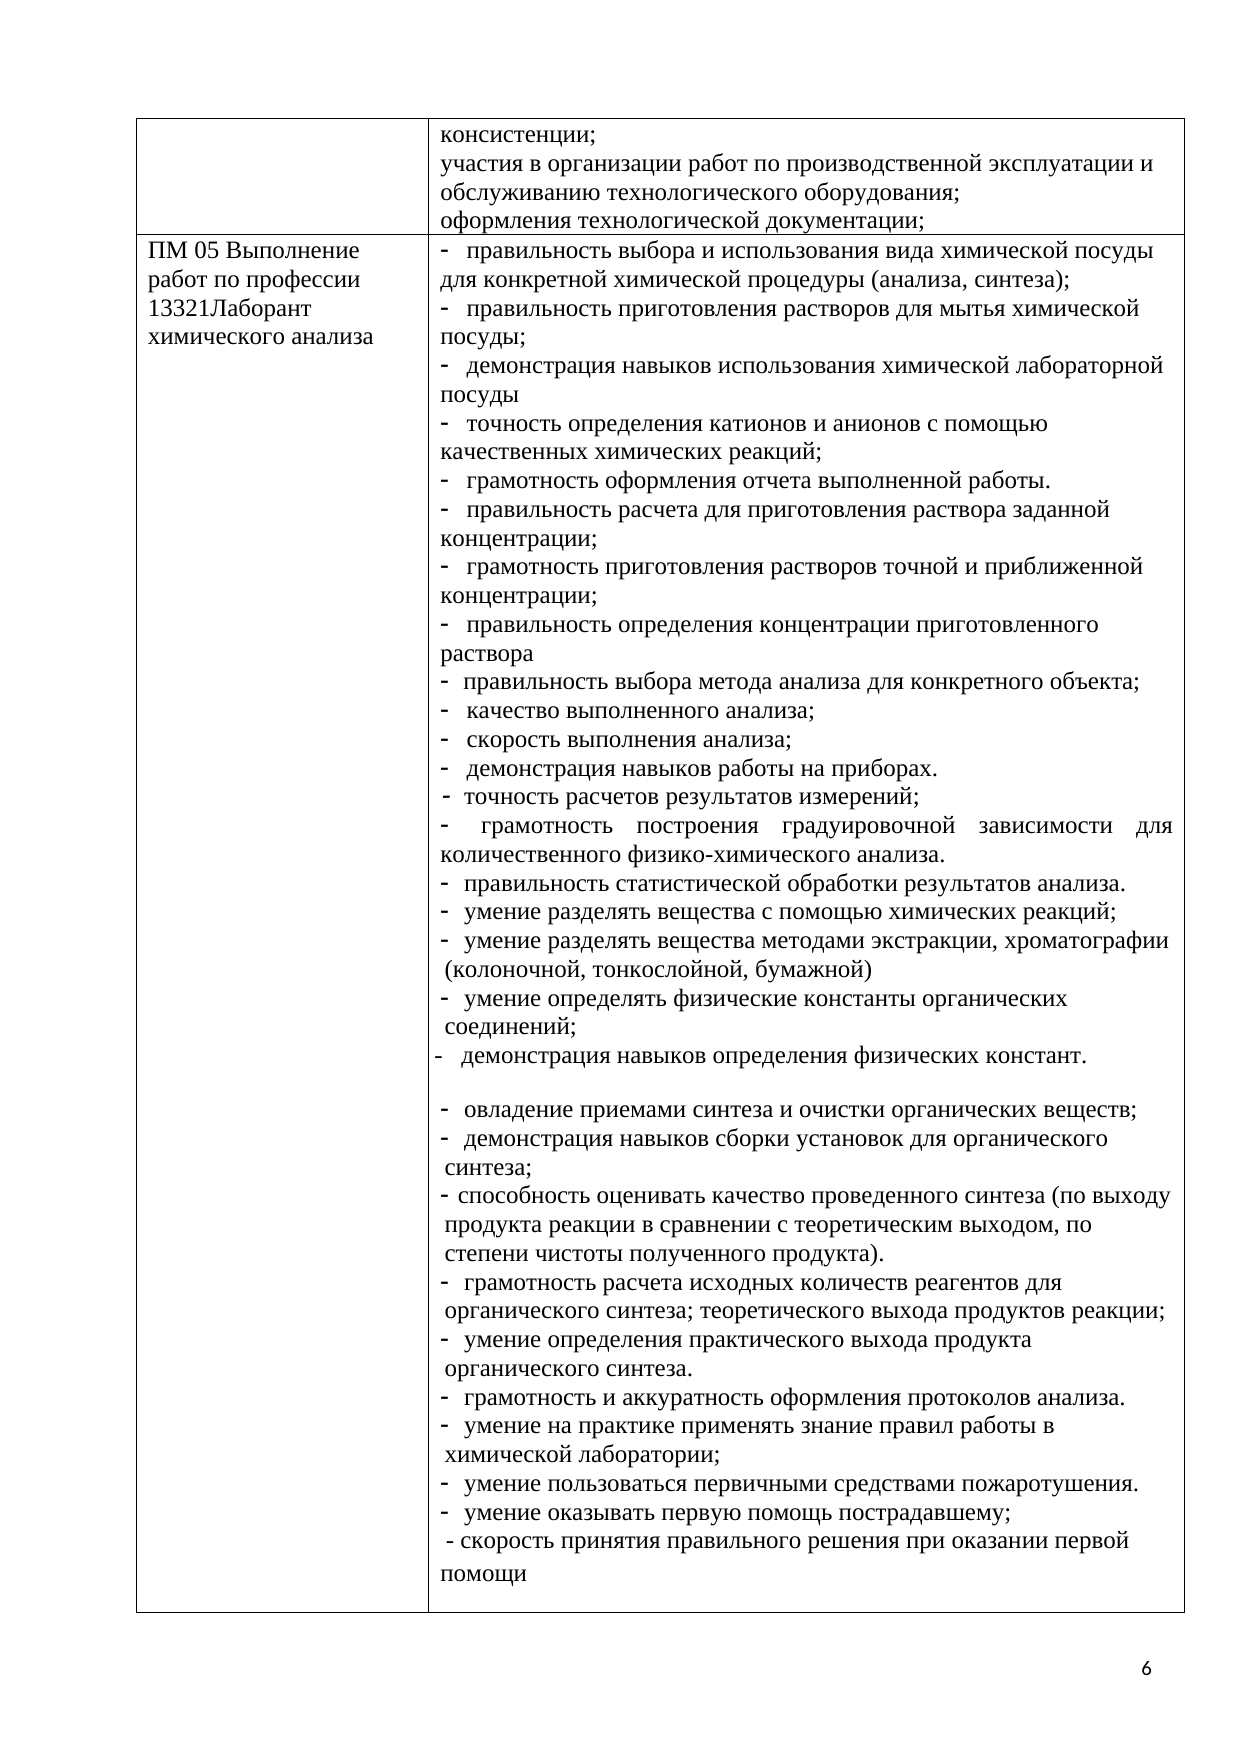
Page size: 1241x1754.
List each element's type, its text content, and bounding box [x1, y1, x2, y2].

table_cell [137, 119, 428, 234]
table_cell правильность выбора и использования вида химической посуды для конкретной химической процедуры (анализа, синтеза); правильность приготовления растворов для мытья химической посуды; демонстрация навыков использования химической лабораторной посуды точность определения катионов и анионов с помощью качественных химических реакций; грамотность оформления отчета выполненной работы. правильность расчета для приготовления раствора заданной концентрации; грамотность приготовления растворов точной и приближенной концентрации; правильность определения концентрации приготовленного раствора правильность выбора метода анализа для конкретного объекта; качество выполненного анализа; скорость выполнения анализа; демонстрация навыков работы на приборах. точность расчетов результатов измерений; грамотность построения градуировочной зависимости для количественного физико-химического анализа. правильность статистической обработки результатов анализа. умение разделять вещества с помощью химических реакций; умение разделять вещества методами экстракции, хроматографии (колоночной, тонкослойной, бумажной) умение определять физические константы органических соединений; - демонстрация навыков определения физических констант. овладение приемами синтеза и очистки органических веществ; демонстрация навыков сборки установок для органического синтеза; способность оценивать качество проведенного синтеза (по выходу продукта реакции в сравнении с теоретическим выходом, по степени чистоты полученного продукта). грамотность расчета исходных количеств реагентов для органического синтеза; теоретического выхода продуктов реакции; умение определения практического выхода продукта органического синтеза. грамотность и аккуратность оформления протоколов анализа. умение на практике применять знание правил работы в химической лаборатории; умение пользоваться первичными средствами пожаротушения. умение оказывать первую помощь пострадавшему; - скорость принятия правильного решения при оказании первой помощи [429, 235, 1184, 1612]
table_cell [429, 119, 1184, 234]
table_cell ПМ 05 Выполнение работ по профессии 13321Лаборант химического анализа [137, 235, 428, 1612]
